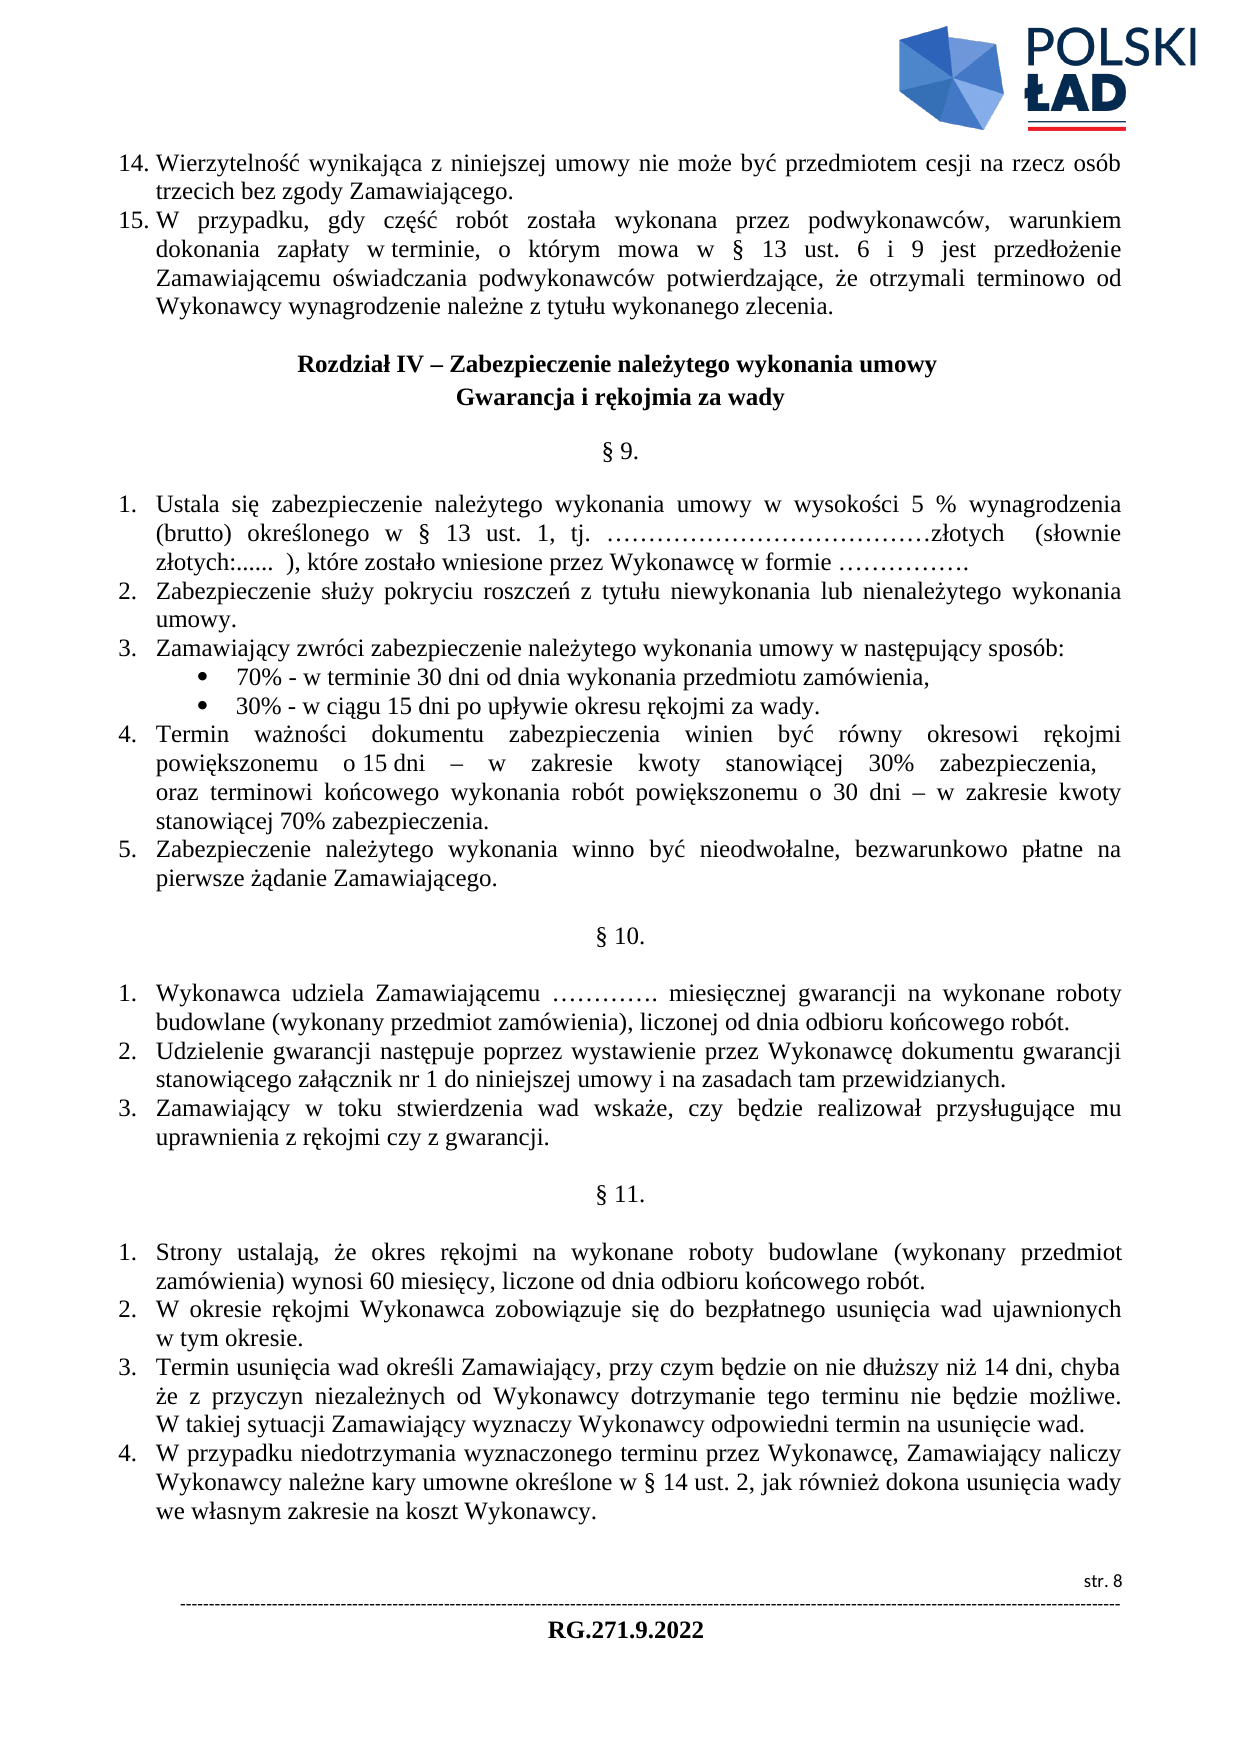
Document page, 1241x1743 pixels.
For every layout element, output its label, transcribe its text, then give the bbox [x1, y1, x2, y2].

picture [899, 26, 1196, 131]
text § 10. [118, 921, 1122, 949]
list Ustala się zabezpieczenie należytego wykonania umowy w wysokości 5 % wynagrodzenia (brutto) określonego w § 13 ust. 1, tj. …………………………………złotych (słownie złotych:...... ), które zostało wniesione przez Wykonawcę w formie ……………. [118, 489, 1122, 576]
text § 11. [118, 1179, 1122, 1208]
text § 9. [118, 436, 1122, 464]
list W przypadku niedotrzymania wyznaczonego terminu przez Wykonawcę, Zamawiający naliczy Wykonawcy należne kary umowne określone w § 14 ust. 2, jak również dokona usunięcia wady we własnym zakresie na koszt Wykonawcy. [118, 1438, 1122, 1524]
list Zabezpieczenie należytego wykonania winno być nieodwołalne, bezwarunkowo płatne na pierwsze żądanie Zamawiającego. [118, 834, 1122, 892]
list Strony ustalają, że okres rękojmi na wykonane roboty budowlane (wykonany przedmiot zamówienia) wynosi 60 miesięcy, liczone od dnia odbioru końcowego robót. [118, 1237, 1122, 1294]
list Wierzytelność wynikająca z niniejszej umowy nie może być przedmiotem cesji na rzecz osób trzecich bez zgody Zamawiającego. [118, 148, 1122, 205]
list Termin usunięcia wad określi Zamawiający, przy czym będzie on nie dłuższy niż 14 dni, chyba że z przyczyn niezależnych od Wykonawcy dotrzymanie tego terminu nie będzie możliwe. W takiej sytuacji Zamawiający wyznaczy Wykonawcy odpowiedni termin na usunięcie wad. [118, 1352, 1122, 1438]
list Zamawiający w toku stwierdzenia wad wskaże, czy będzie realizował przysługujące mu uprawnienia z rękojmi czy z gwarancji. [118, 1093, 1122, 1151]
list Udzielenie gwarancji następuje poprzez wystawienie przez Wykonawcę dokumentu gwarancji stanowiącego załącznik nr 1 do niniejszej umowy i na zasadach tam przewidzianych. [118, 1036, 1122, 1093]
list Termin ważności dokumentu zabezpieczenia winien być równy okresowi rękojmi powiększonemu o 15 dni – w zakresie kwoty stanowiącej 30% zabezpieczenia, oraz terminowi końcowego wykonania robót powiększonemu o 30 dni – w zakresie kwoty stanowiącej 70% zabezpieczenia. [118, 719, 1122, 834]
list Zamawiający zwróci zabezpieczenie należytego wykonania umowy w następujący sposób: [118, 633, 1122, 662]
list 70% - w terminie 30 dni od dnia wykonania przedmiotu zamówienia, [198, 662, 1122, 691]
list W przypadku, gdy część robót została wykonana przez podwykonawców, warunkiem dokonania zapłaty w terminie, o którym mowa w § 13 ust. 6 i 9 jest przedłożenie Zamawiającemu oświadczania podwykonawców potwierdzające, że otrzymali terminowo od Wykonawcy wynagrodzenie należne z tytułu wykonanego zlecenia. [118, 205, 1122, 320]
list Zabezpieczenie służy pokryciu roszczeń z tytułu niewykonania lub nienależytego wykonania umowy. [118, 576, 1122, 633]
list W okresie rękojmi Wykonawca zobowiązuje się do bezpłatnego usunięcia wad ujawnionych w tym okresie. [118, 1294, 1122, 1352]
list 30% - w ciągu 15 dni po upływie okresu rękojmi za wady. [198, 691, 1122, 719]
list Wykonawca udziela Zamawiającemu …………. miesięcznej gwarancji na wykonane roboty budowlane (wykonany przedmiot zamówienia), liczonej od dnia odbioru końcowego robót. [118, 978, 1122, 1036]
text Rozdział IV – Zabezpieczenie należytego wykonania umowy Gwarancja i rękojmia za wady [118, 349, 1122, 411]
